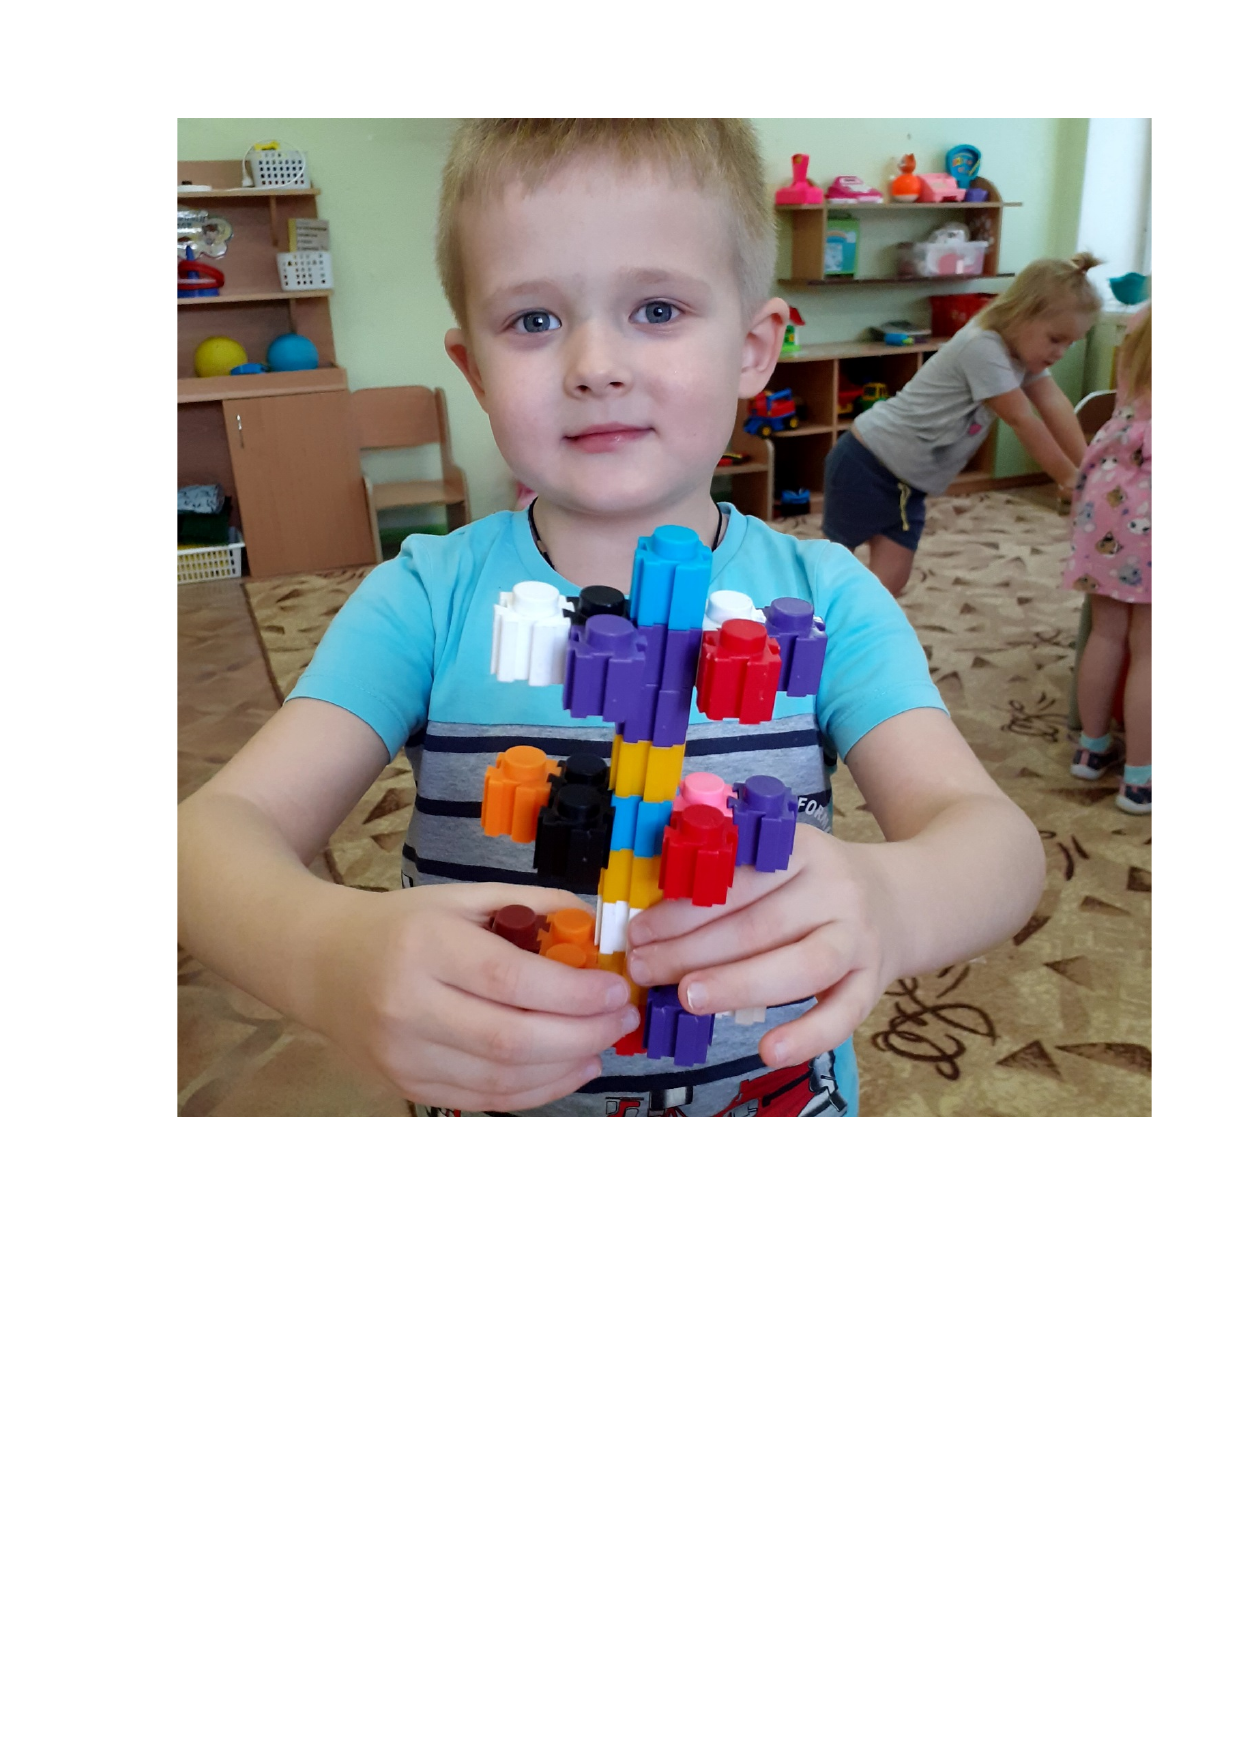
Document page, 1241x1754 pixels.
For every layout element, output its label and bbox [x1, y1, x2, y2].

picture [177, 118, 1152, 1117]
